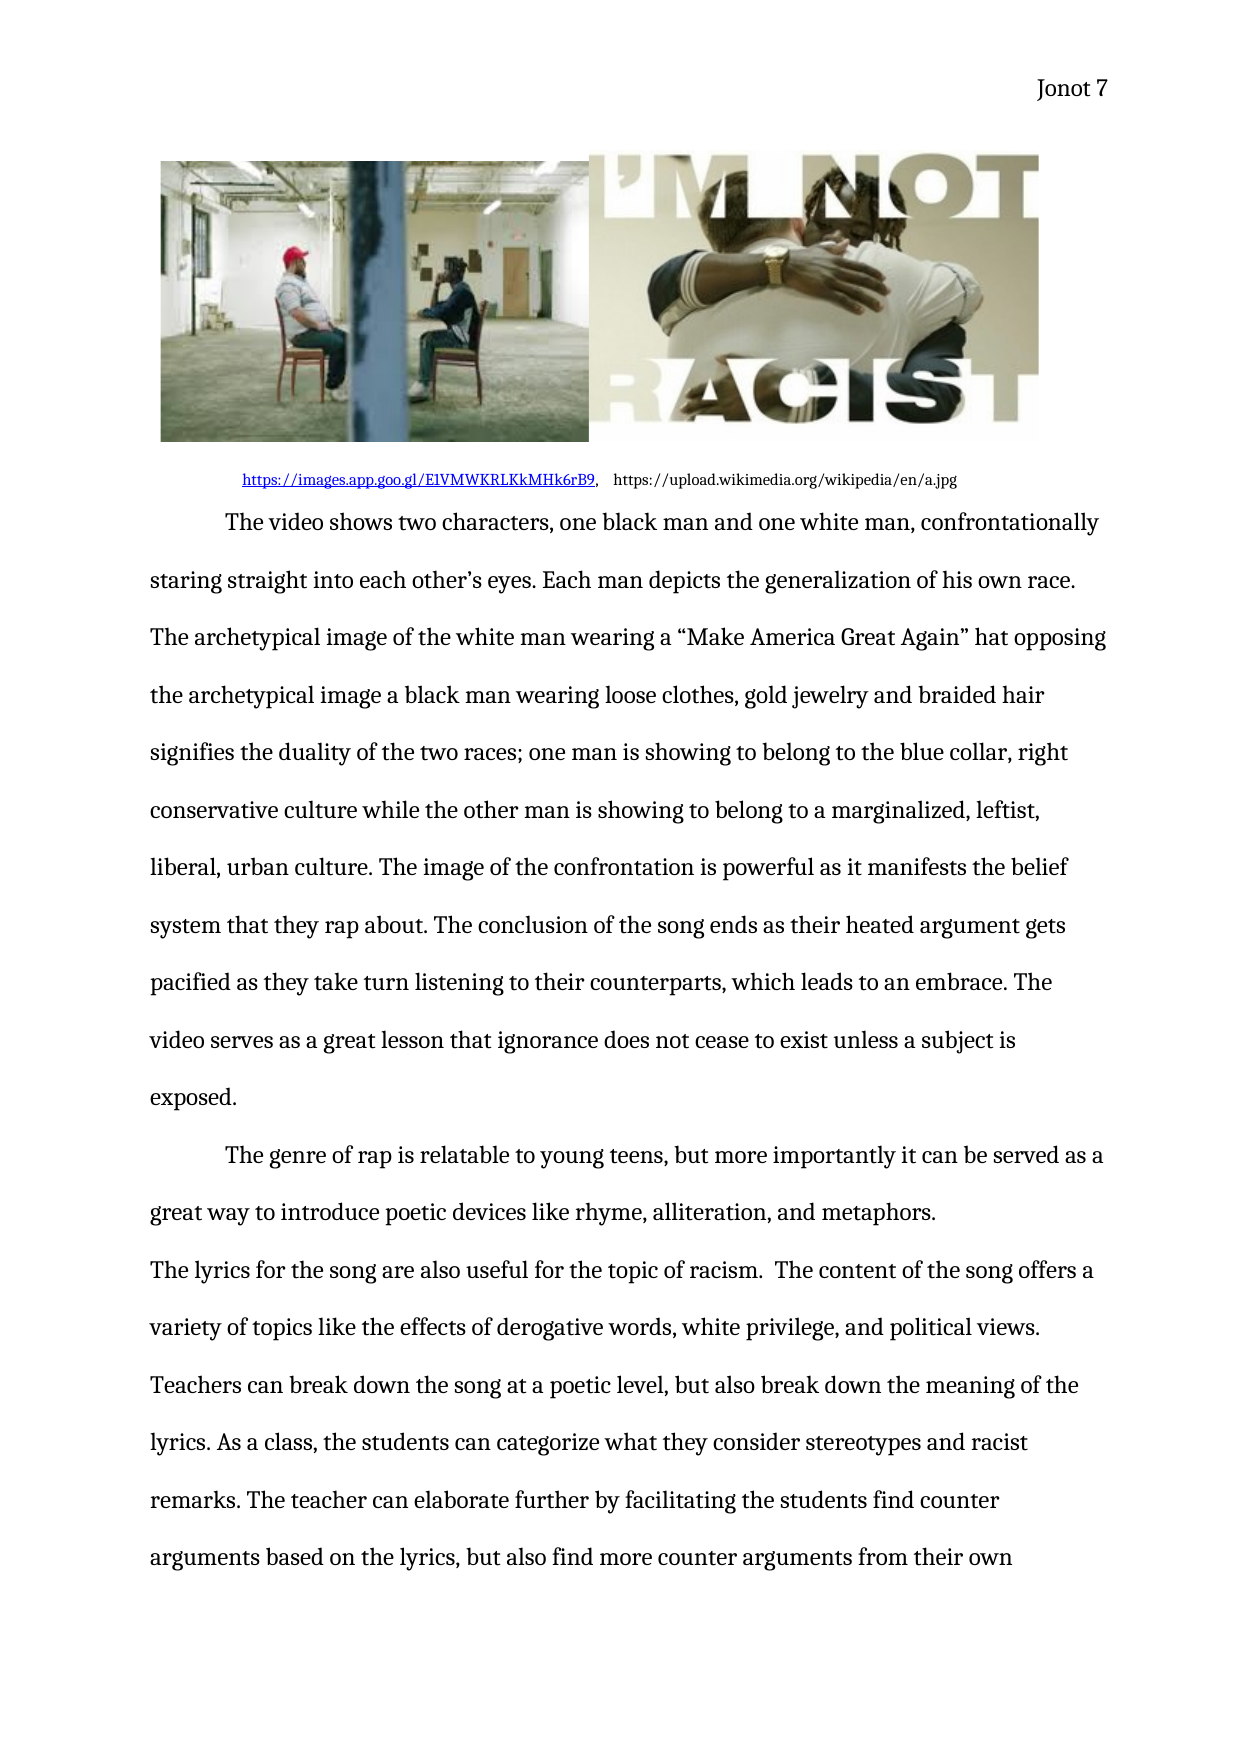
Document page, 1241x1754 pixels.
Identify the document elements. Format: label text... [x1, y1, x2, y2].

picture [160, 150, 1039, 442]
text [150, 1256, 1108, 1572]
text https://images.app.goo.gl/E1VMWKRLKkMHk6rB9, https://upload.wikimedia.org/wikipedia/en/a.jpg [91, 470, 1108, 489]
text The video shows two characters, one black man and one white man, confrontationally staring straight into each other’s eyes. Each man depicts the generalization of his own race. The archetypical image of the white man wearing a “Make America Great Again” hat opposing the archetypical image a black man wearing loose clothes, gold jewelry and braided hair signifies the duality of the two races; one man is showing to belong to the blue collar, right conservative culture while the other man is showing to belong to a marginalized, leftist, liberal, urban culture. The image of the confrontation is powerful as it manifests the belief system that they rap about. The conclusion of the song ends as their heated argument gets pacified as they take turn listening to their counterparts, which leads to an embrace. The video serves as a great lesson that ignorance does not cease to exist unless a subject is exposed. [150, 508, 1108, 1112]
text The genre of rap is relatable to young teens, but more importantly it can be served as a great way to introduce poetic devices like rhyme, alliteration, and metaphors. [150, 1141, 1108, 1227]
